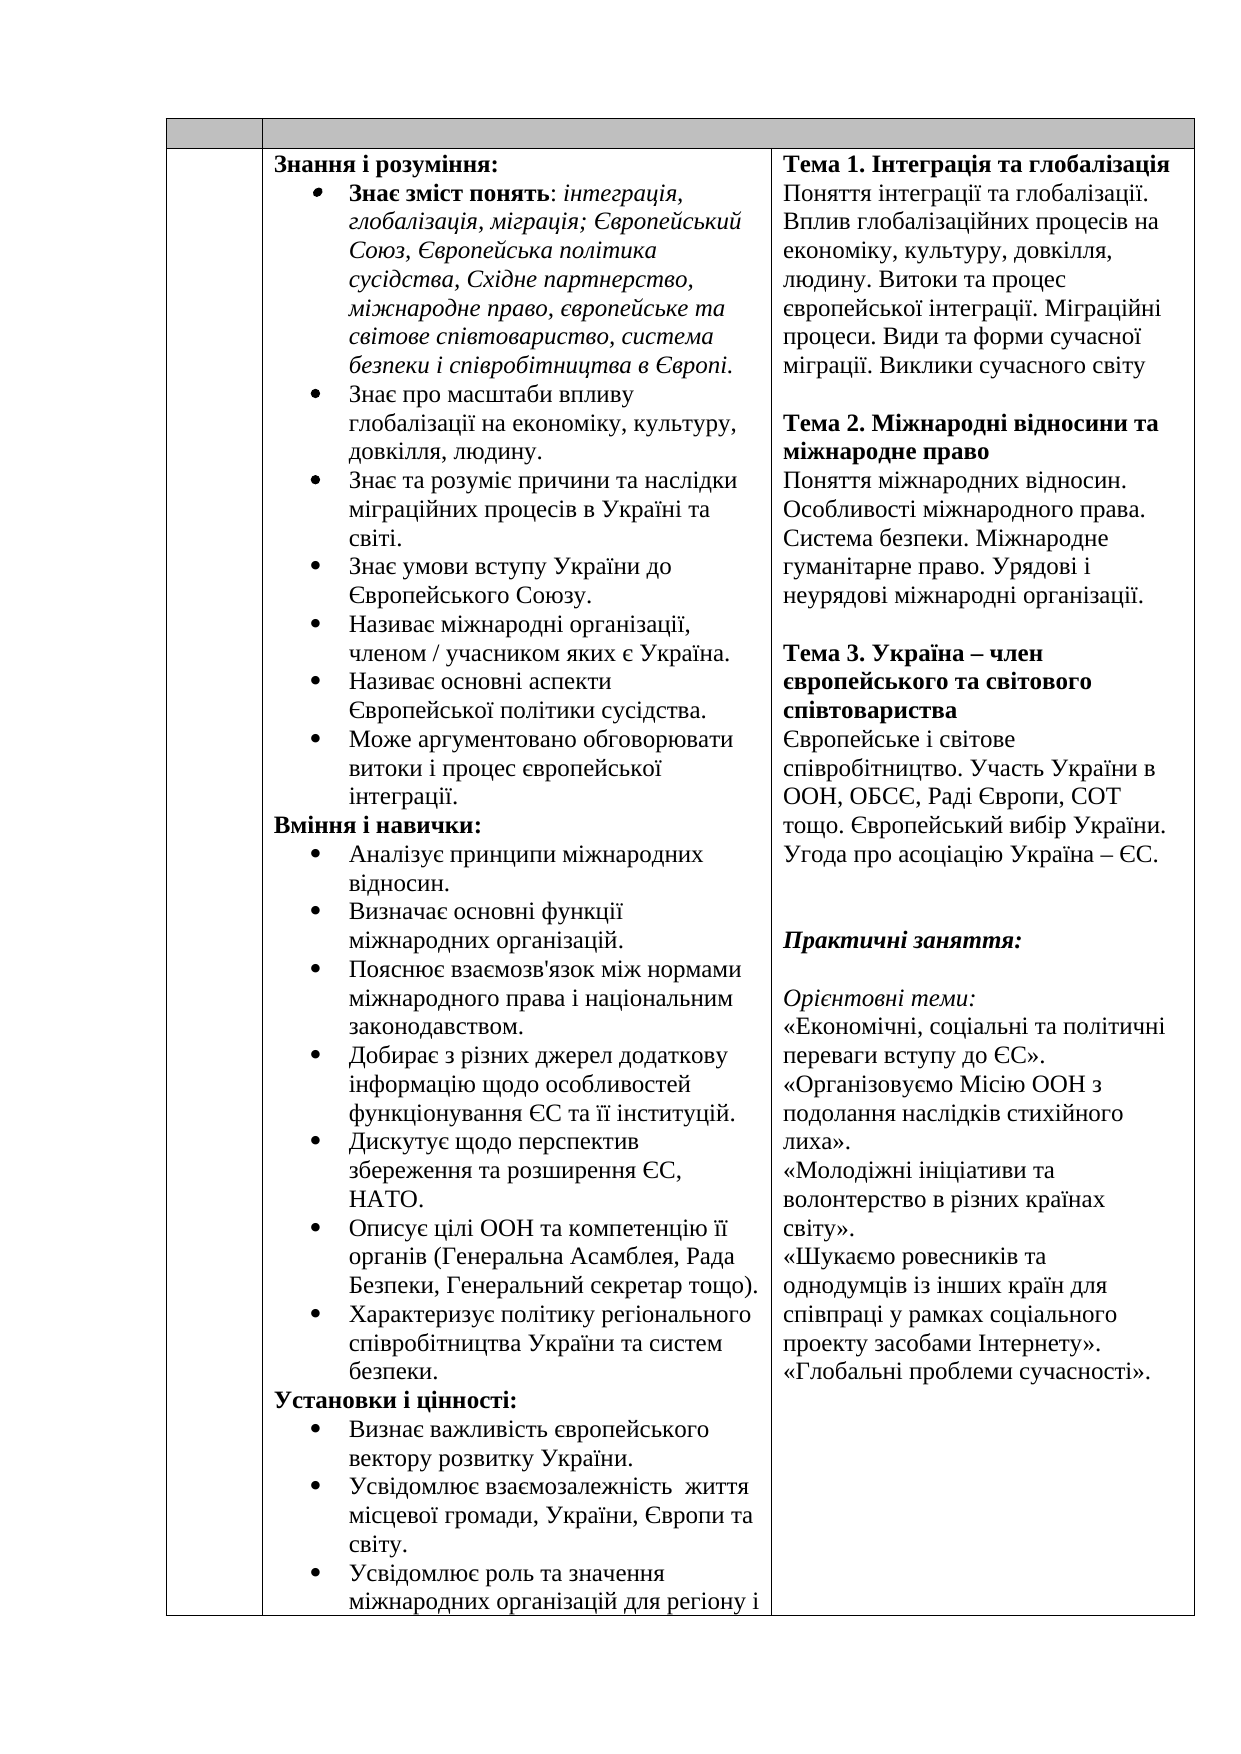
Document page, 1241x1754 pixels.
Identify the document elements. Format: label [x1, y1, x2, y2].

table_cell [167, 149, 262, 1615]
table_cell [263, 149, 771, 1615]
table_cell [263, 119, 1194, 148]
table_cell [772, 149, 1194, 1615]
table_cell [167, 119, 262, 148]
